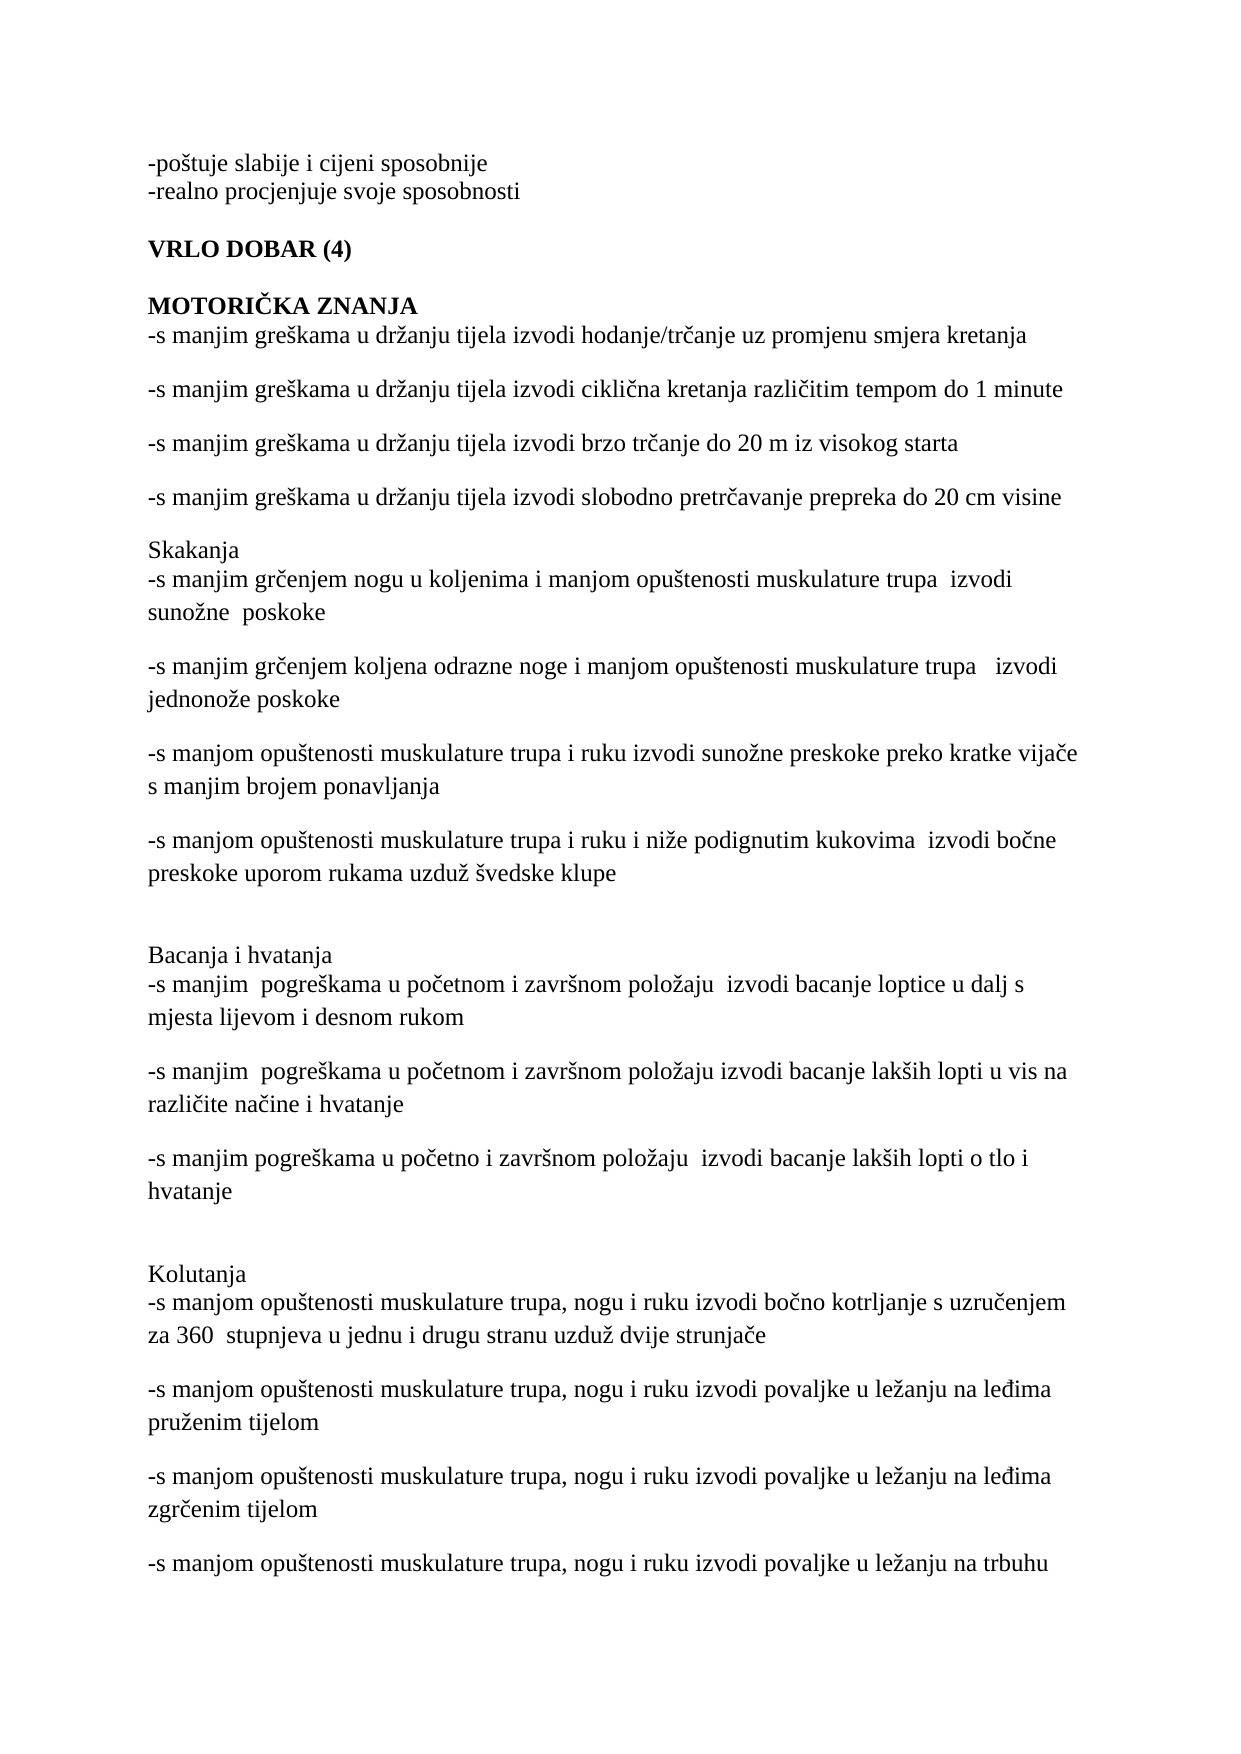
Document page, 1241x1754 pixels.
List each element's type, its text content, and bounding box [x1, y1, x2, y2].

text -s manjim greškama u držanju tijela izvodi hodanje/trčanje uz promjenu smjera kretanja [148, 320, 1093, 349]
text -s manjim greškama u držanju tijela izvodi slobodno pretrčavanje prepreka do 20 cm visine [148, 482, 1093, 510]
text Skakanja [148, 536, 1093, 564]
text -s manjim pogreškama u početnom i završnom položaju izvodi bacanje loptice u dalj s mjesta lijevom i desnom rukom [148, 969, 1093, 1031]
text -poštuje slabije i cijeni sposobnije [148, 148, 1093, 176]
text Bacanja i hvatanja [148, 941, 1093, 969]
text -s manjim pogreškama u početnom i završnom položaju izvodi bacanje lakših lopti u vis na različite načine i hvatanje [148, 1056, 1093, 1118]
text -s manjim greškama u držanju tijela izvodi ciklična kretanja različitim tempom do 1 minute [148, 374, 1093, 403]
text VRLO DOBAR (4) [148, 234, 1093, 263]
text Kolutanja [148, 1259, 1093, 1287]
text -realno procjenjuje svoje sposobnosti [148, 176, 1093, 205]
text -s manjim grčenjem nogu u koljenima i manjom opuštenosti muskulature trupa izvodi sunožne poskoke [148, 564, 1093, 626]
text -s manjom opuštenosti muskulature trupa, nogu i ruku izvodi povaljke u ležanju na leđima pruženim tijelom [148, 1374, 1093, 1436]
text MOTORIČKA ZNANJA [148, 291, 1093, 320]
text -s manjom opuštenosti muskulature trupa, nogu i ruku izvodi povaljke u ležanju na leđima zgrčenim tijelom [148, 1461, 1093, 1523]
text -s manjom opuštenosti muskulature trupa i ruku izvodi sunožne preskoke preko kratke vijače s manjim brojem ponavljanja [148, 738, 1093, 800]
text -s manjom opuštenosti muskulature trupa i ruku i niže podignutim kukovima izvodi bočne preskoke uporom rukama uzduž švedske klupe [148, 825, 1093, 887]
text -s manjom opuštenosti muskulature trupa, nogu i ruku izvodi povaljke u ležanju na trbuhu [148, 1548, 1093, 1577]
text -s manjim greškama u držanju tijela izvodi brzo trčanje do 20 m iz visokog starta [148, 428, 1093, 457]
text -s manjim pogreškama u početno i završnom položaju izvodi bacanje lakših lopti o tlo i hvatanje [148, 1143, 1093, 1205]
text -s manjim grčenjem koljena odrazne noge i manjom opuštenosti muskulature trupa izvodi jednonože poskoke [148, 651, 1093, 713]
text -s manjom opuštenosti muskulature trupa, nogu i ruku izvodi bočno kotrljanje s uzručenjem za 360 stupnjeva u jednu i drugu stranu uzduž dvije strunjače [148, 1287, 1093, 1349]
